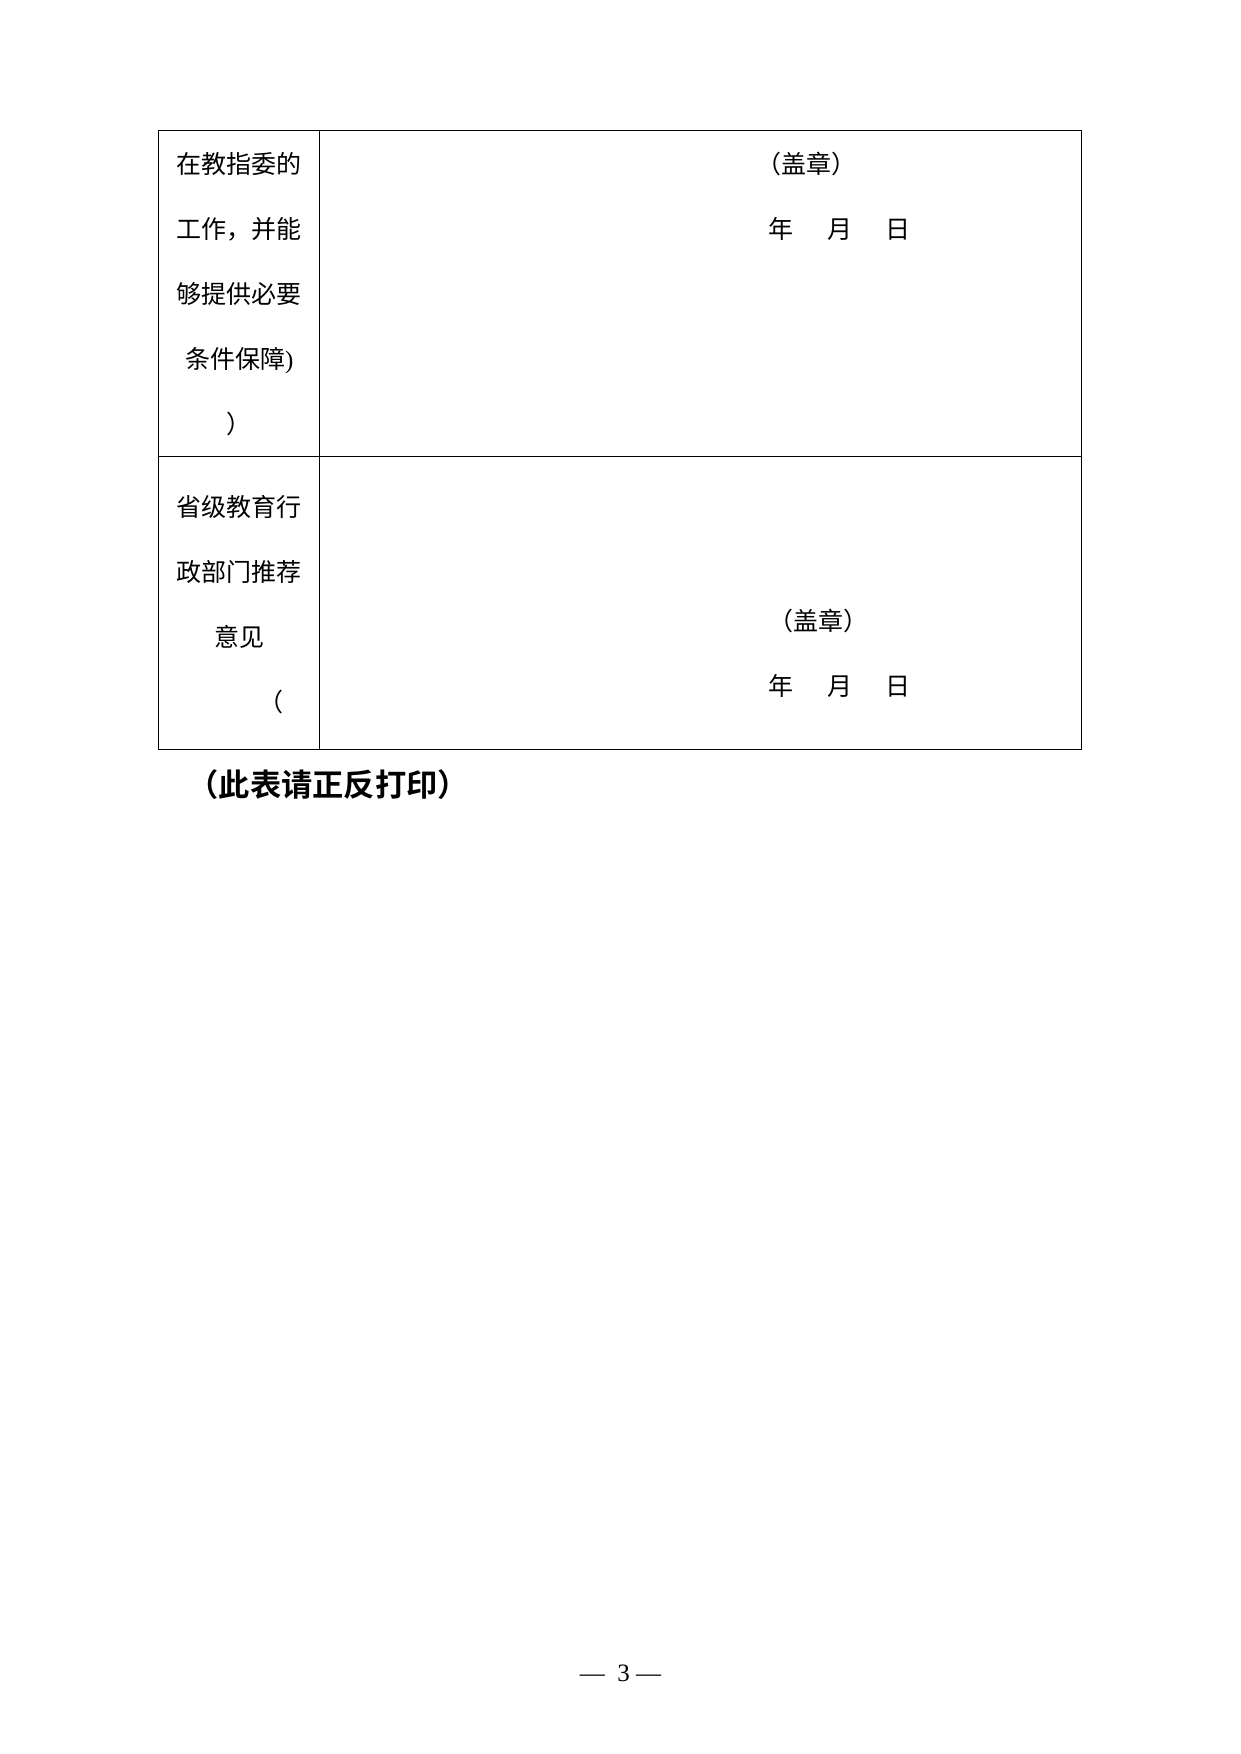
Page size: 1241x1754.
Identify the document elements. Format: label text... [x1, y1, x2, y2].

text （此表请正反打印） [187, 750, 1053, 815]
table_cell （盖章） 年 月 日 [320, 457, 1081, 749]
table_cell 省级教育行政部门推荐意见 （ [159, 457, 319, 749]
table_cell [159, 131, 319, 456]
table_cell （盖章） 年 月 日 [320, 131, 1081, 456]
